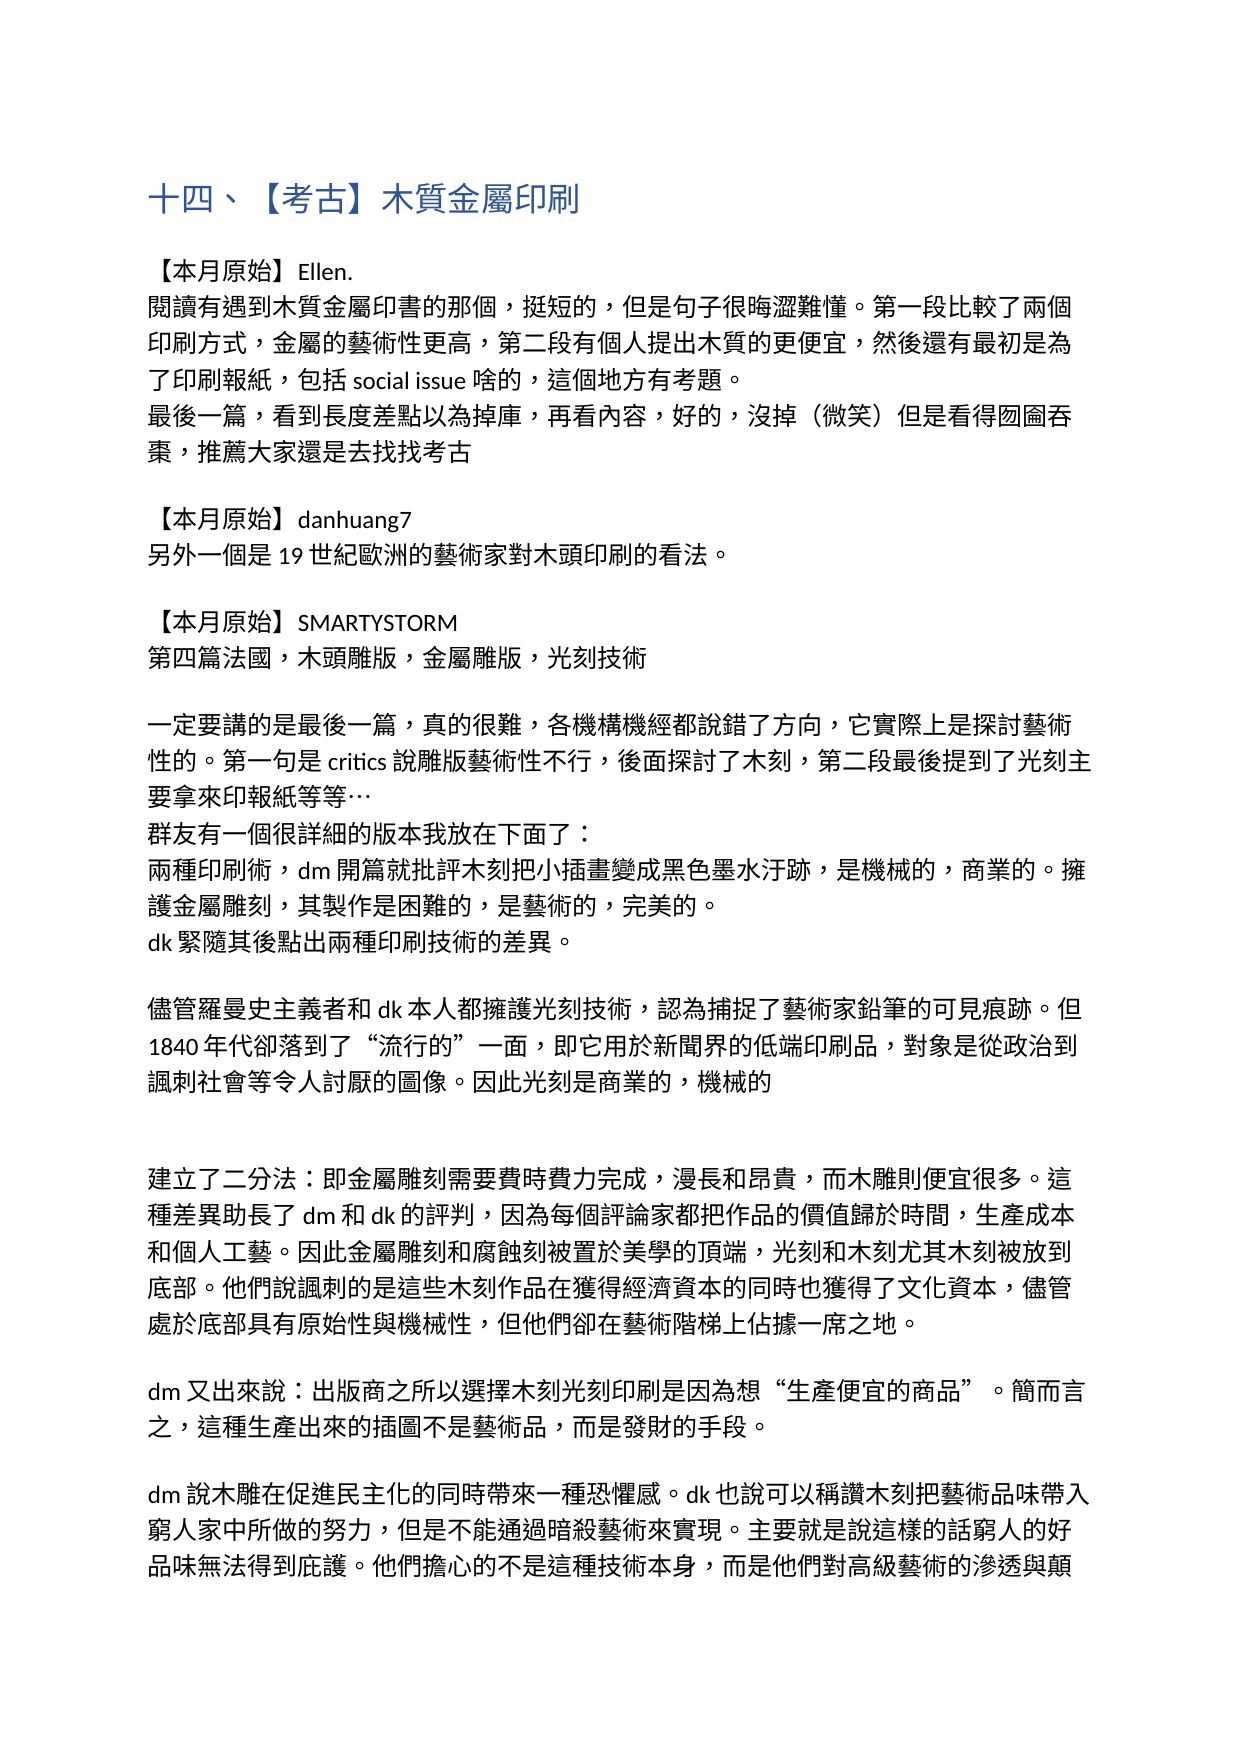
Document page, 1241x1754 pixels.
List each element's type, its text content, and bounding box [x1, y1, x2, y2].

text dk緊隨其後點出兩種印刷技術的差異。 [148, 923, 1093, 959]
text dm又出來說：出版商之所以選擇木刻光刻印刷是因為想“生產便宜的商品”。簡而言之，這種生產出來的插圖不是藝術品，而是發財的手段。 [148, 1371, 1093, 1444]
text 兩種印刷術，dm開篇就批評木刻把小插畫變成黑色墨水汙跡，是機械的，商業的。擁護金屬雕刻，其製作是困難的，是藝術的，完美的。 [148, 850, 1093, 923]
text 【本月原始】danhuang7 [148, 499, 1093, 536]
text 一定要講的是最後一篇，真的很難，各機構機經都說錯了方向，它實際上是探討藝術性的。第一句是critics說雕版藝術性不行，後面探討了木刻，第二段最後提到了光刻主要拿來印報紙等等… [148, 705, 1093, 814]
text 建立了二分法：即金屬雕刻需要費時費力完成，漫長和昂貴，而木雕則便宜很多。這種差異助長了dm和dk的評判，因為每個評論家都把作品的價值歸於時間，生產成本和個人工藝。因此金屬雕刻和腐蝕刻被置於美學的頂端，光刻和木刻尤其木刻被放到底部。他們說諷刺的是這些木刻作品在獲得經濟資本的同時也獲得了文化資本，儘管處於底部具有原始性與機械性，但他們卻在藝術階梯上佔據一席之地。 [148, 1159, 1093, 1341]
text 最後一篇，看到長度差點以為掉庫，再看內容，好的，沒掉（微笑）但是看得囫圇吞棗，推薦大家還是去找找考古 [148, 396, 1093, 469]
text 【本月原始】SMARTYSTORM [148, 602, 1093, 639]
text 群友有一個很詳細的版本我放在下面了： [148, 814, 1093, 850]
text 另外一個是19世紀歐洲的藝術家對木頭印刷的看法。 [148, 536, 1093, 572]
text 第四篇法國，木頭雕版，金屬雕版，光刻技術 [148, 639, 1093, 675]
text 儘管羅曼史主義者和dk本人都擁護光刻技術，認為捕捉了藝術家鉛筆的可見痕跡。但1840年代卻落到了“流行的”一面，即它用於新聞界的低端印刷品，對象是從政治到諷刺社會等令人討厭的圖像。因此光刻是商業的，機械的 [148, 990, 1093, 1098]
text 閱讀有遇到木質金屬印書的那個，挺短的，但是句子很晦澀難懂。第一段比較了兩個印刷方式，金屬的藝術性更高，第二段有個人提出木質的更便宜，然後還有最初是為了印刷報紙，包括social issue 啥的，這個地方有考題。 [148, 288, 1093, 396]
subtitle 十四、【考古】木質金屬印刷 [148, 173, 1093, 221]
text 【本月原始】Ellen. [148, 251, 1093, 288]
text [148, 1474, 1093, 1583]
